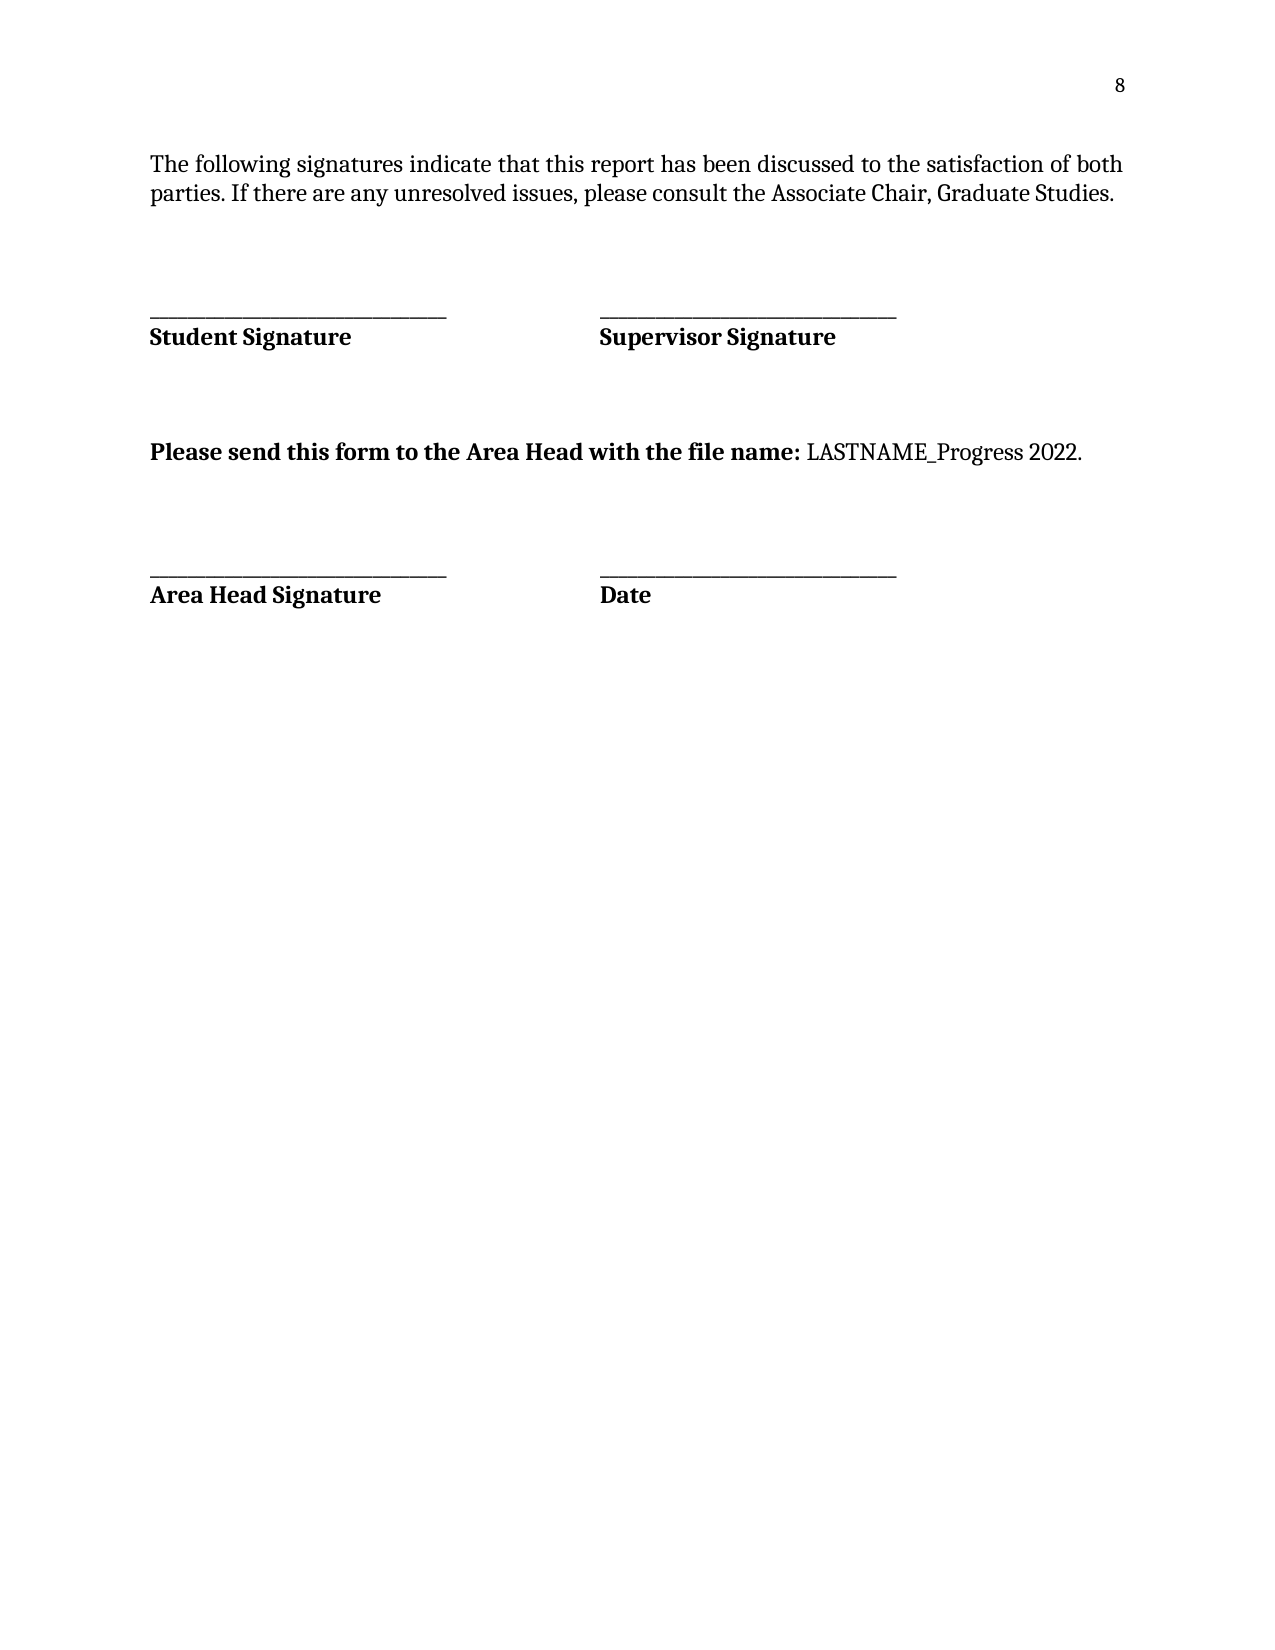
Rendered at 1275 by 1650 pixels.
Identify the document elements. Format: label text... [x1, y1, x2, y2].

text ________________________________ ________________________________ [150, 294, 1125, 322]
text ________________________________ ________________________________ [150, 552, 1125, 581]
text Area Head Signature Date [150, 581, 1125, 610]
text Student Signature Supervisor Signature [150, 322, 1125, 351]
text The following signatures indicate that this report has been discussed to the satisfaction of both parties. If there are any unresolved issues, please consult the Associate Chair, Graduate Studies. [150, 150, 1125, 207]
text Please send this form to the Area Head with the file name: LASTNAME_Progress 2022. [150, 437, 1125, 466]
